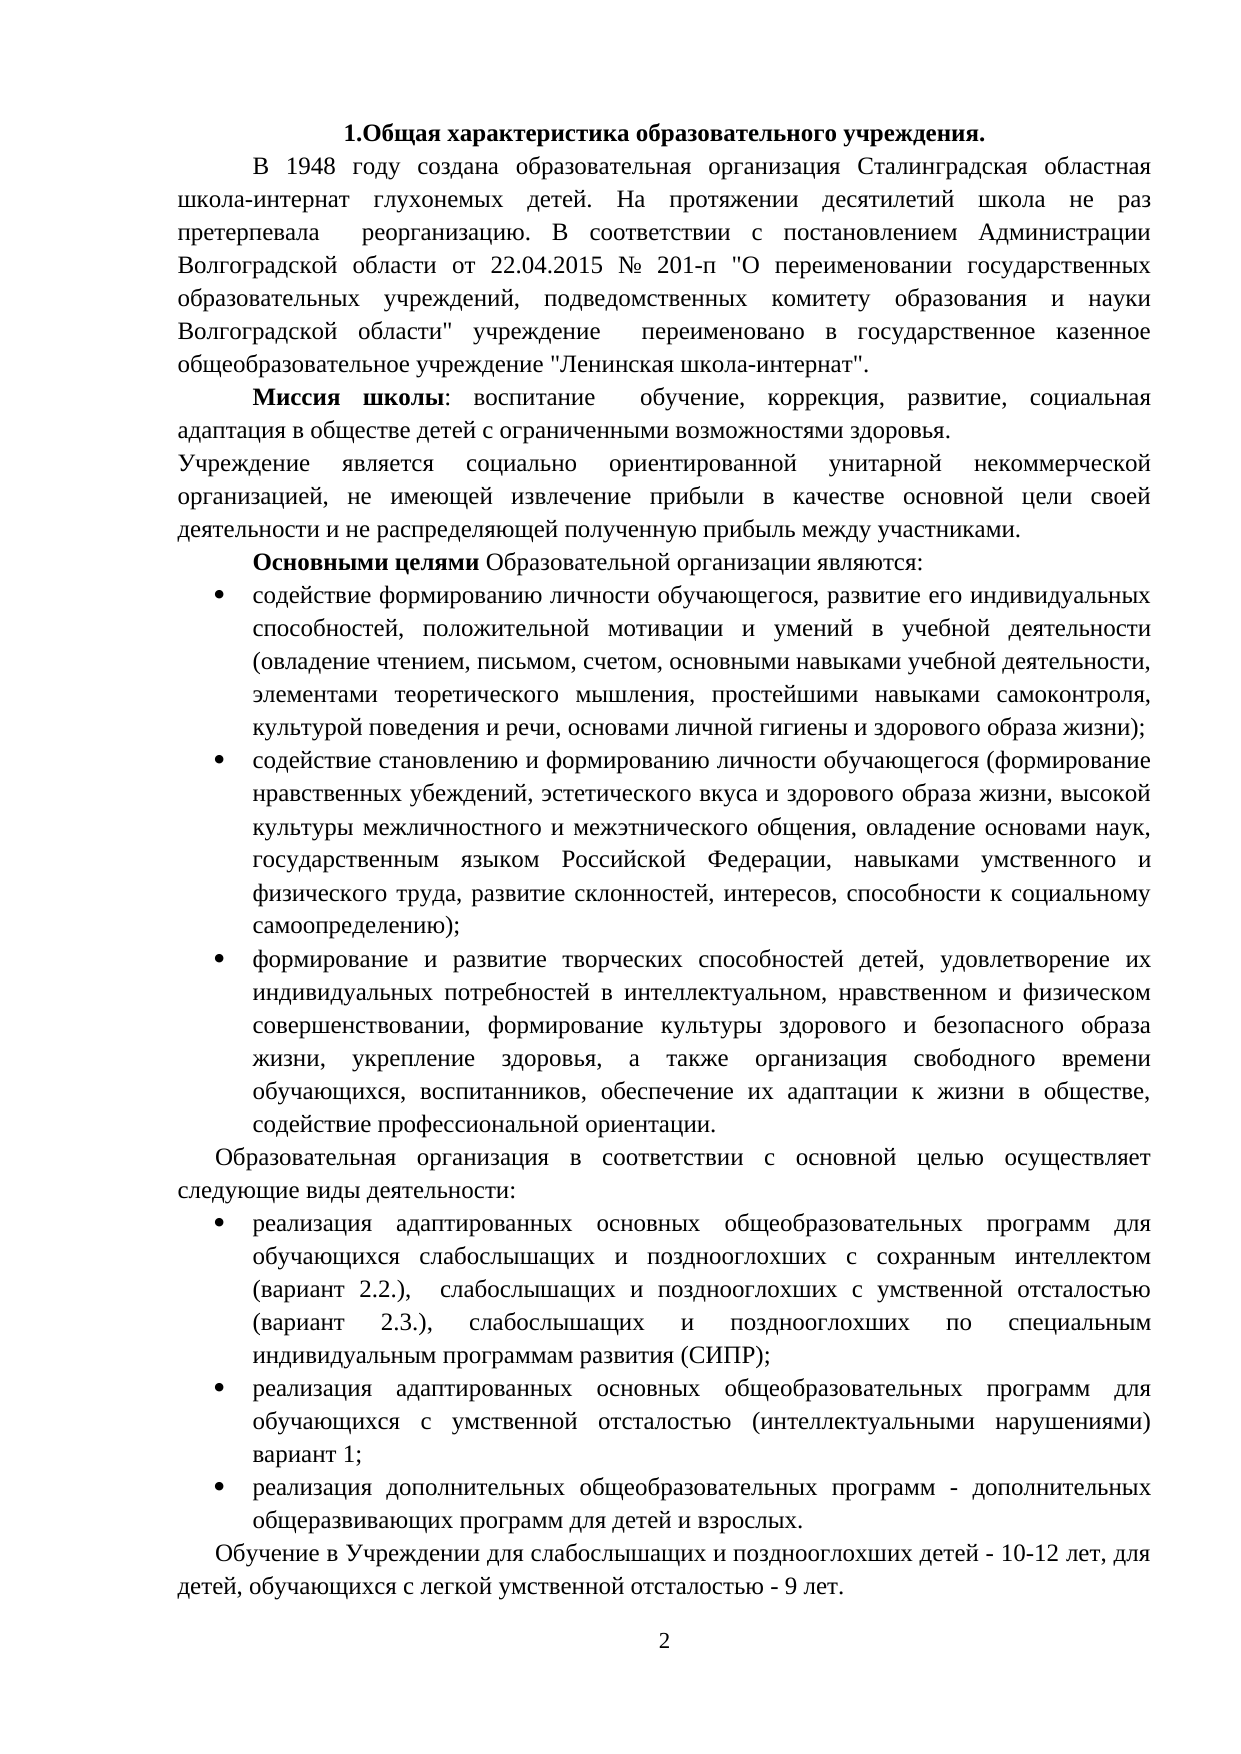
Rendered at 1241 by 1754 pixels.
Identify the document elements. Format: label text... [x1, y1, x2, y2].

text Миссия школы: воспитание обучение, коррекция, развитие, социальная адаптация в обществе детей с ограниченными возможностями здоровья. [177, 382, 1152, 444]
list реализация адаптированных основных общеобразовательных программ для обучающихся с умственной отсталостью (интеллектуальными нарушениями) вариант 1; [215, 1373, 1152, 1468]
list реализация адаптированных основных общеобразовательных программ для обучающихся слабослышащих и позднооглохших с сохранным интеллектом (вариант 2.2.), слабослышащих и позднооглохших с умственной отсталостью (вариант 2.3.), слабослышащих и позднооглохших по специальным индивидуальным программам развития (СИПР); [215, 1208, 1152, 1369]
list содействие становлению и формированию личности обучающегося (формирование нравственных убеждений, эстетического вкуса и здорового образа жизни, высокой культуры межличностного и межэтнического общения, овладение основами наук, государственным языком Российской Федерации, навыками умственного и физического труда, развитие склонностей, интересов, способности к социальному самоопределению); [215, 746, 1152, 939]
text В 1948 году создана образовательная организация Сталинградская областная школа-интернат глухонемых детей. На протяжении десятилетий школа не раз претерпевала реорганизацию. В соответствии с постановлением Администрации Волгоградской области от 22.04.2015 № 201-п "О переименовании государственных образовательных учреждений, подведомственных комитету образования и науки Волгоградской области" учреждение переименовано в государственное казенное общеобразовательное учреждение "Ленинская школа-интернат". [177, 151, 1152, 378]
list содействие формированию личности обучающегося, развитие его индивидуальных способностей, положительной мотивации и умений в учебной деятельности (овладение чтением, письмом, счетом, основными навыками учебной деятельности, элементами теоретического мышления, простейшими навыками самоконтроля, культурой поведения и речи, основами личной гигиены и здорового образа жизни); [215, 580, 1152, 741]
list формирование и развитие творческих способностей детей, удовлетворение их индивидуальных потребностей в интеллектуальном, нравственном и физическом совершенствовании, формирование культуры здорового и безопасного образа жизни, укрепление здоровья, а также организация свободного времени обучающихся, воспитанников, обеспечение их адаптации к жизни в обществе, содействие профессиональной ориентации. [215, 944, 1152, 1137]
text 1.Общая характеристика образовательного учреждения. [177, 118, 1152, 147]
text Учреждение является социально ориентированной унитарной некоммерческой организацией, не имеющей извлечение прибыли в качестве основной цели своей деятельности и не распределяющей полученную прибыль между участниками. [177, 448, 1152, 543]
text Обучение в Учреждении для слабослышащих и позднооглохших детей - 10-12 лет, для детей, обучающихся с легкой умственной отсталостью - 9 лет. [177, 1538, 1152, 1600]
list реализация дополнительных общеобразовательных программ - дополнительных общеразвивающих программ для детей и взрослых. [215, 1472, 1152, 1534]
text Основными целями Образовательной организации являются: [177, 547, 1152, 576]
text Образовательная организация в соответствии с основной целью осуществляет следующие виды деятельности: [177, 1142, 1152, 1203]
